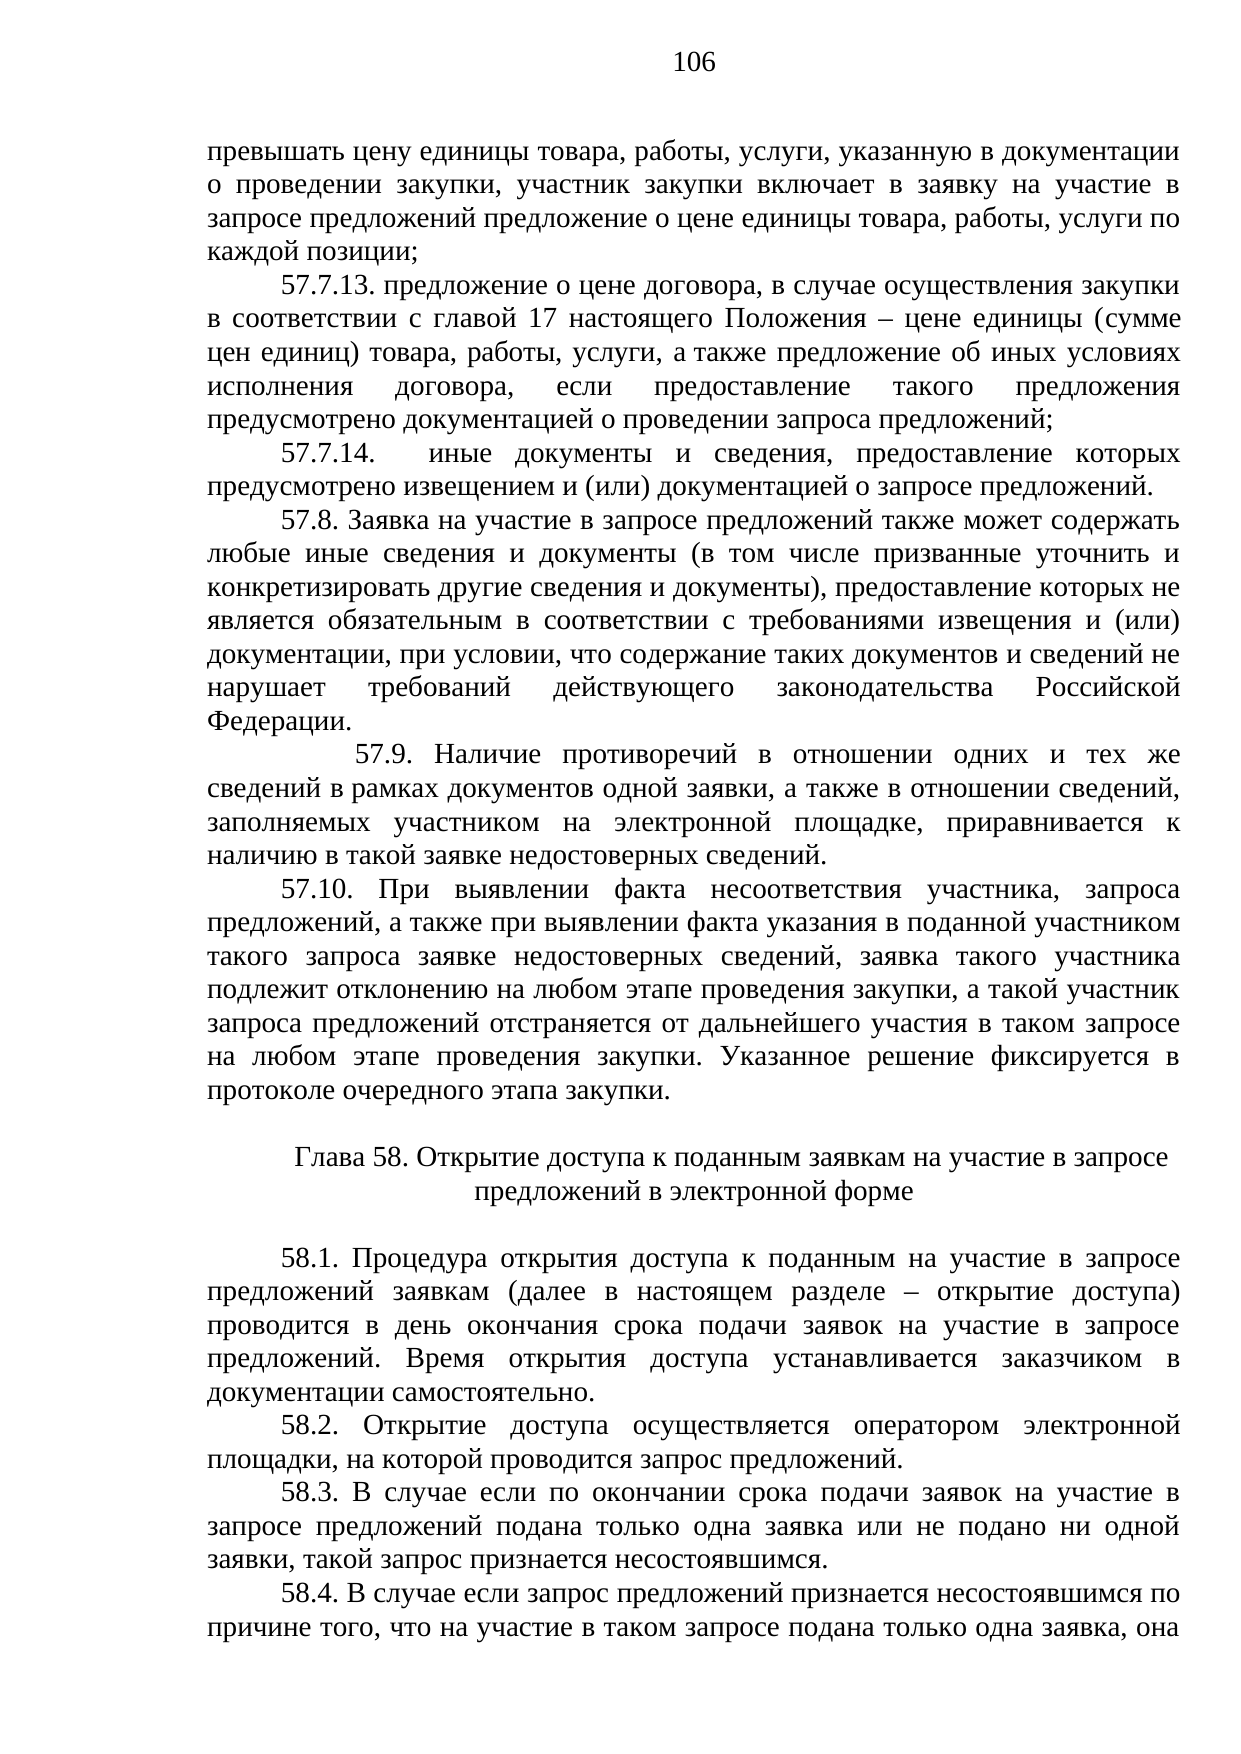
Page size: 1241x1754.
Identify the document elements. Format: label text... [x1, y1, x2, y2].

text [207, 1575, 1181, 1642]
text 57.7.13. предложение о цене договора, в случае осуществления закупки в соответствии с главой 17 настоящего Положения – цене единицы (сумме цен единиц) товара, работы, услуги, а также предложение об иных условиях исполнения договора, если предоставление такого предложения предусмотрено документацией о проведении запроса предложений; [207, 267, 1181, 435]
text 58.2. Открытие доступа осуществляется оператором электронной площадки, на которой проводится запрос предложений. [207, 1407, 1181, 1474]
text 57.8. Заявка на участие в запросе предложений также может содержать любые иные сведения и документы (в том числе призванные уточнить и конкретизировать другие сведения и документы), предоставление которых не является обязательным в соответствии с требованиями извещения и (или) документации, при условии, что содержание таких документов и сведений не нарушает требований действующего законодательства Российской Федерации. [207, 502, 1181, 737]
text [207, 133, 1181, 267]
text 57.9. Наличие противоречий в отношении одних и тех же сведений в рамках документов одной заявки, а также в отношении сведений, заполняемых участником на электронной площадке, приравнивается к наличию в такой заявке недостоверных сведений. [207, 737, 1181, 871]
text 58.1. Процедура открытия доступа к поданным на участие в запросе предложений заявкам (далее в настоящем разделе – открытие доступа) проводится в день окончания срока подачи заявок на участие в запросе предложений. Время открытия доступа устанавливается заказчиком в документации самостоятельно. [207, 1240, 1181, 1407]
text 57.7.14. иные документы и сведения, предоставление которых предусмотрено извещением и (или) документацией о запросе предложений. [207, 435, 1181, 502]
text 57.10. При выявлении факта несоответствия участника, запроса предложений, а также при выявлении факта указания в поданной участником такого запроса заявке недостоверных сведений, заявка такого участника подлежит отклонению на любом этапе проведения закупки, а такой участник запроса предложений отстраняется от дальнейшего участия в таком запросе на любом этапе проведения закупки. Указанное решение фиксируется в протоколе очередного этапа закупки. [207, 871, 1181, 1106]
text Глава 58. Открытие доступа к поданным заявкам на участие в запросе предложений в электронной форме [207, 1139, 1181, 1206]
text 58.3. В случае если по окончании срока подачи заявок на участие в запросе предложений подана только одна заявка или не подано ни одной заявки, такой запрос признается несостоявшимся. [207, 1474, 1181, 1575]
